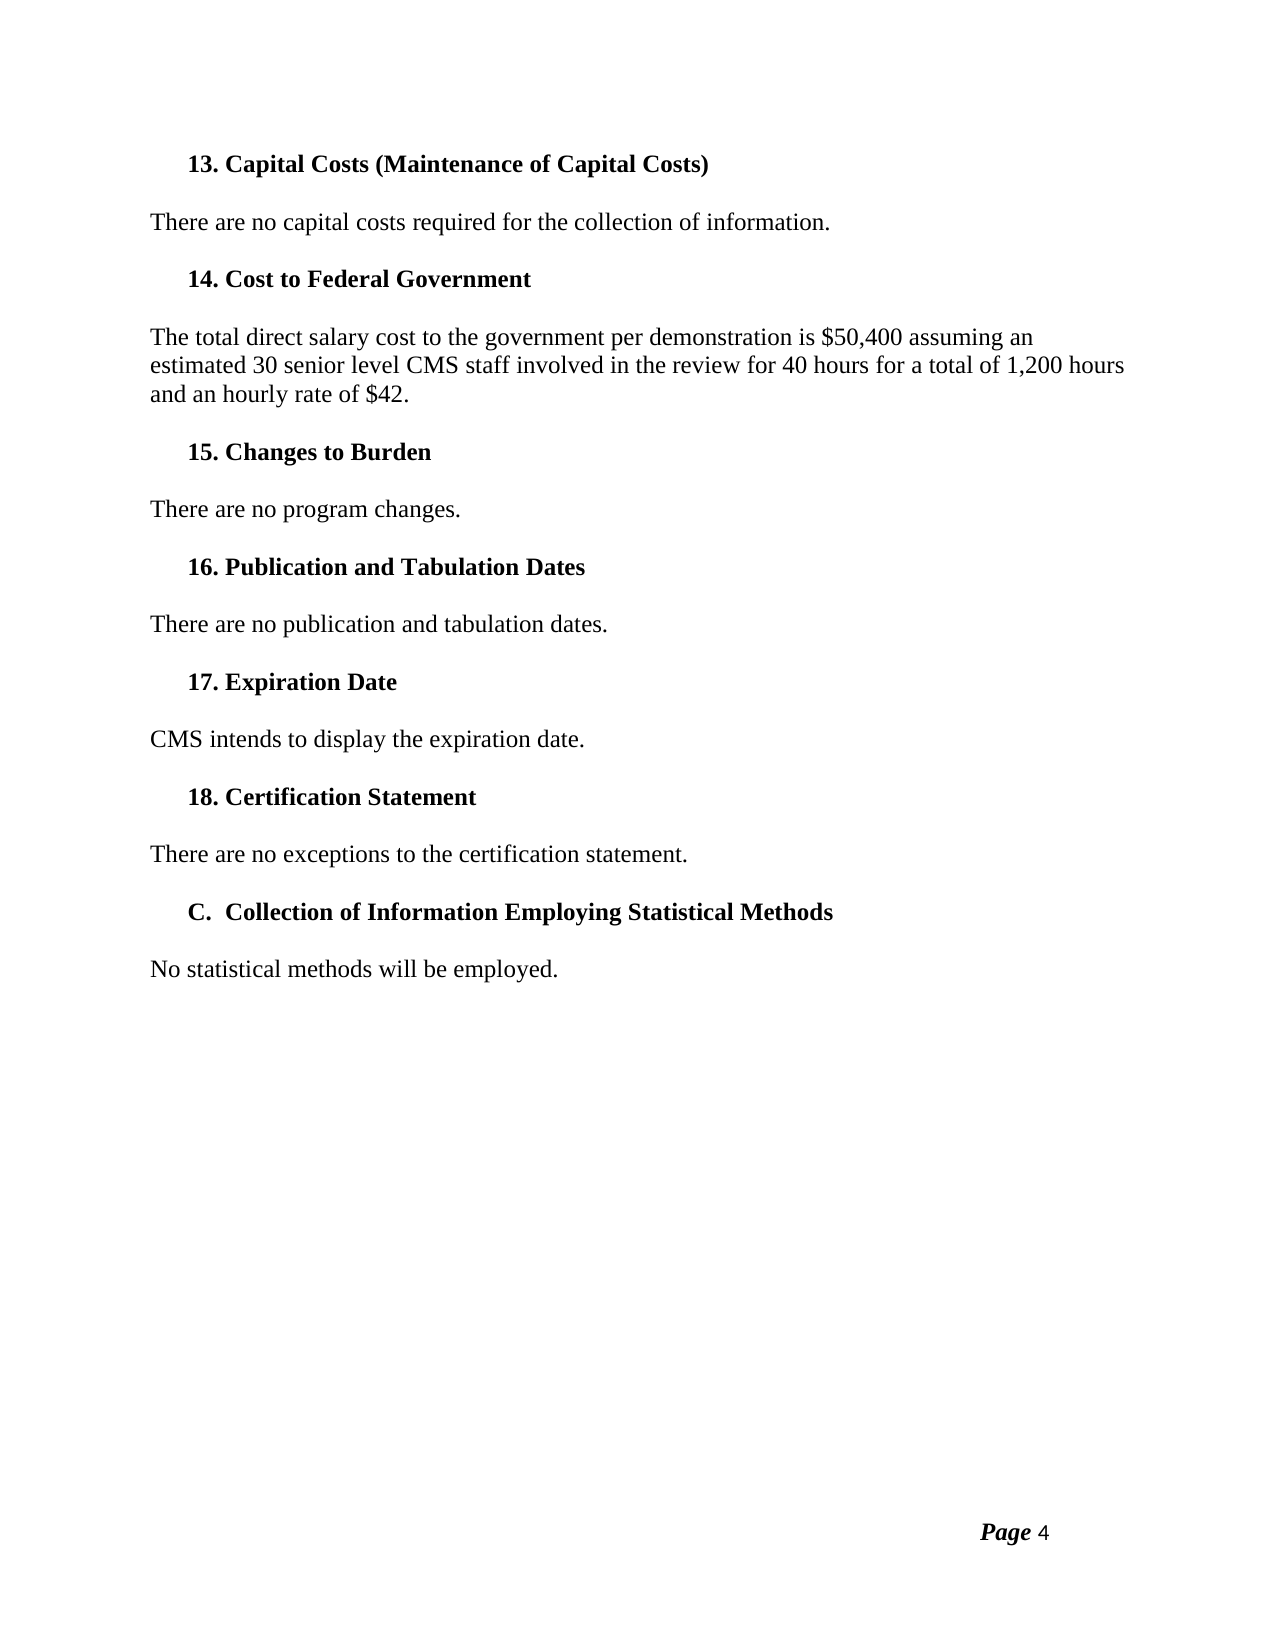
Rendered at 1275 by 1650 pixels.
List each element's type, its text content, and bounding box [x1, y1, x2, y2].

text There are no capital costs required for the collection of information. [150, 207, 1135, 235]
text There are no program changes. [150, 494, 1135, 523]
text 16. Publication and Tabulation Dates [187, 552, 1135, 581]
text There are no publication and tabulation dates. [150, 609, 1135, 638]
text 17. Expiration Date [187, 667, 1135, 696]
text 13. Capital Costs (Maintenance of Capital Costs) [187, 149, 1135, 178]
text There are no exceptions to the certification statement. [150, 839, 1135, 868]
text 14. Cost to Federal Government [187, 264, 1135, 293]
text No statistical methods will be employed. [150, 954, 1135, 983]
text 18. Certification Statement [187, 782, 1135, 811]
text C. Collection of Information Employing Statistical Methods [187, 897, 1135, 926]
text The total direct salary cost to the government per demonstration is $50,400 assuming an estimated 30 senior level CMS staff involved in the review for 40 hours for a total of 1,200 hours and an hourly rate of $42. [150, 322, 1129, 408]
text 15. Changes to Burden [187, 437, 1135, 466]
text CMS intends to display the expiration date. [150, 724, 1135, 753]
